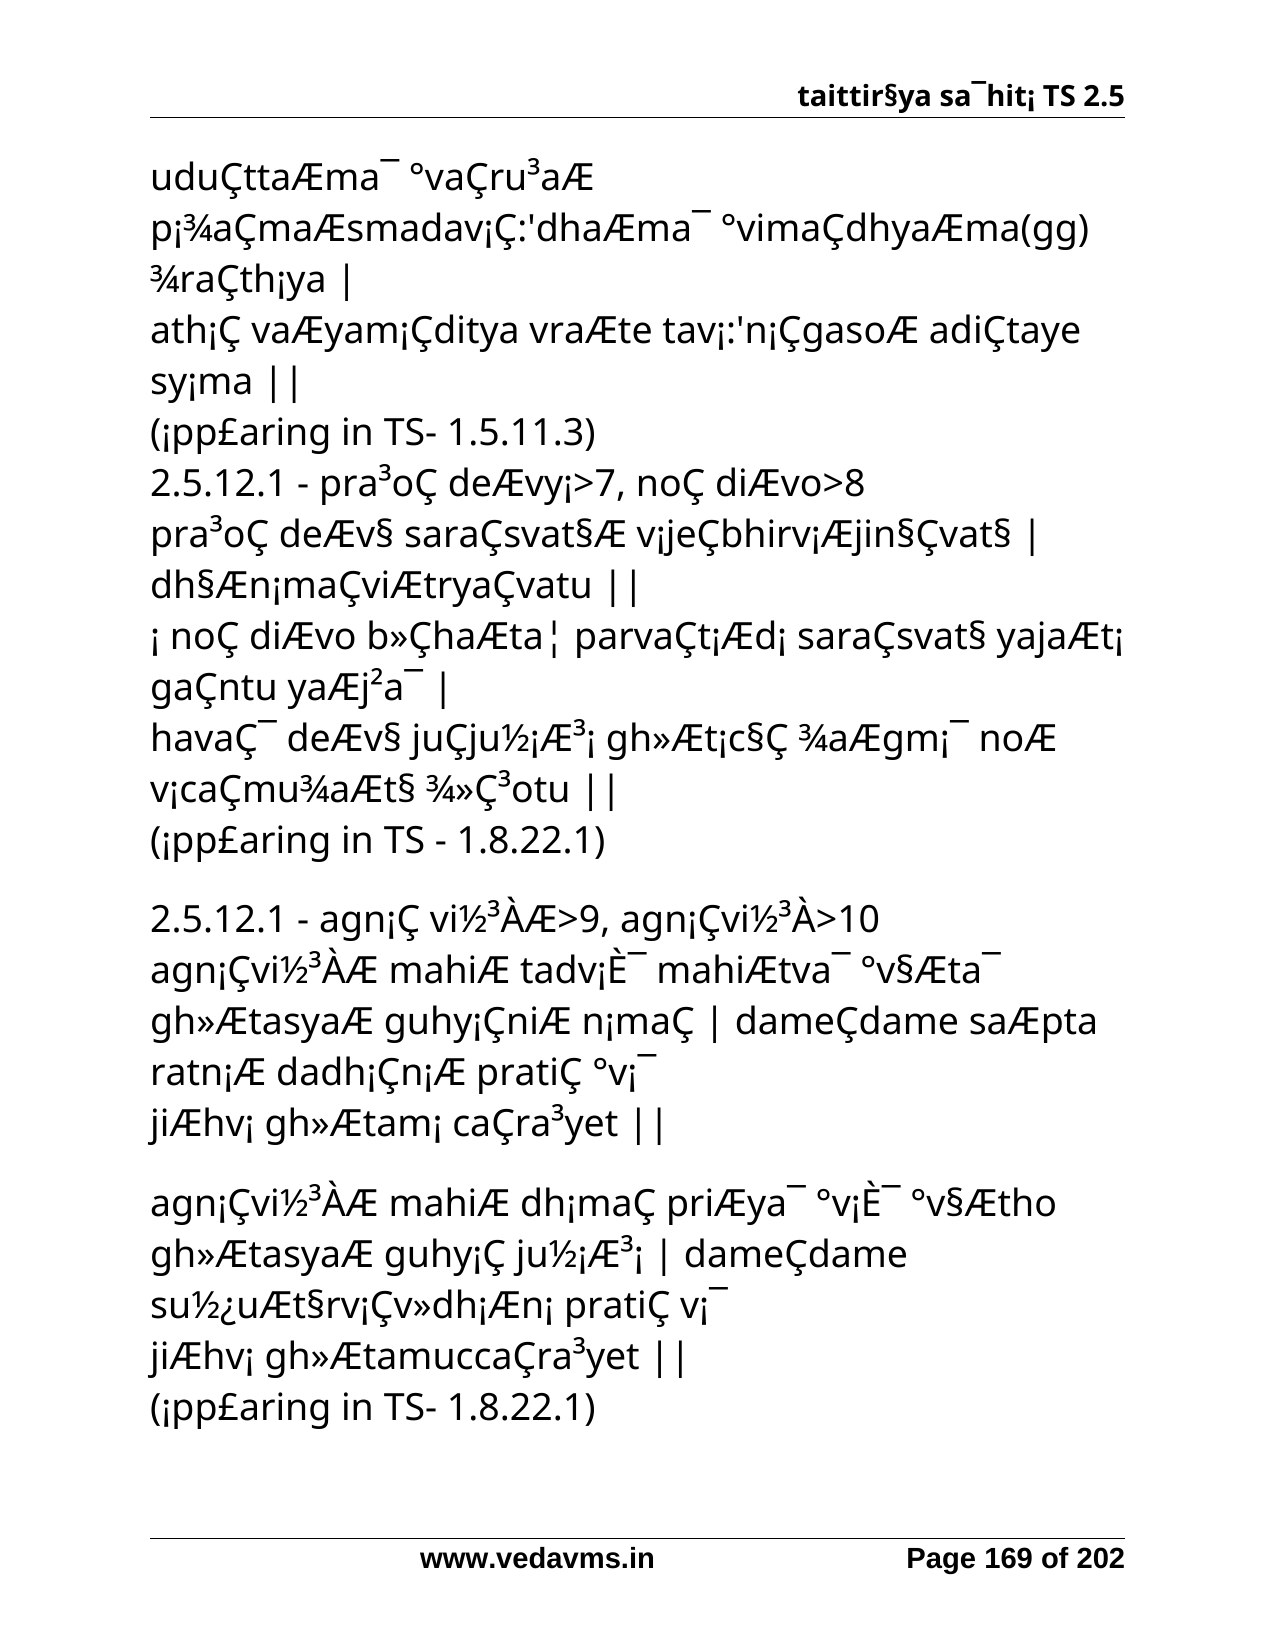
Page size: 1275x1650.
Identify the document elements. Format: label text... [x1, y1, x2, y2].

text pra³oÇ deÆv§ saraÇsvat§Æ v¡jeÇbhirv¡Æjin§Çvat§ | dh§Æn¡maÇviÆtryaÇvatu || [150, 507, 1125, 609]
text agn¡Çvi½³ÀÆ mahiÆ dh¡maÇ priÆya¯ °v¡È¯ °v§Ætho gh»ÆtasyaÆ guhy¡Ç ju½¡Æ³¡ | dameÇdame su½¿uÆt§rv¡Çv»dh¡Æn¡ pratiÇ v¡¯ jiÆhv¡ gh»ÆtamuccaÇra³yet || [150, 1176, 1125, 1380]
text (¡pp£aring in TS - 1.8.22.1) [150, 813, 1125, 864]
text havaÇ¯ deÆv§ juÇju½¡Æ³¡ gh»Æt¡c§Ç ¾aÆgm¡¯ noÆ v¡caÇmu¾aÆt§ ¾»Ç³otu || [150, 711, 1125, 813]
text agn¡Çvi½³ÀÆ mahiÆ tadv¡È¯ mahiÆtva¯ °v§Æta¯ gh»ÆtasyaÆ guhy¡ÇniÆ n¡maÇ | dameÇdame saÆpta ratn¡Æ dadh¡Çn¡Æ pratiÇ °v¡¯ jiÆhv¡ gh»Ætam¡ caÇra³yet || [150, 944, 1125, 1148]
text uduÇttaÆma¯ °vaÇru³aÆ p¡¾aÇmaÆsmadav¡Ç:'dhaÆma¯ °vimaÇdhyaÆma(gg) ¾raÇth¡ya | [150, 150, 1125, 303]
text 2.5.12.1 - agn¡Ç vi½³ÀÆ>9, agn¡Çvi½³À>10 [150, 893, 1125, 944]
text (¡pp£aring in TS- 1.8.22.1) [150, 1380, 1125, 1431]
text ¡ noÇ diÆvo b»ÇhaÆta¦ parvaÇt¡Æd¡ saraÇsvat§ yajaÆt¡ gaÇntu yaÆj²a¯ | [150, 609, 1125, 711]
text 2.5.12.1 - pra³oÇ deÆvy¡>7, noÇ diÆvo>8 [150, 456, 1125, 507]
text (¡pp£aring in TS- 1.5.11.3) [150, 405, 1125, 456]
text ath¡Ç vaÆyam¡Çditya vraÆte tav¡:'n¡ÇgasoÆ adiÇtaye sy¡ma || [150, 303, 1125, 405]
